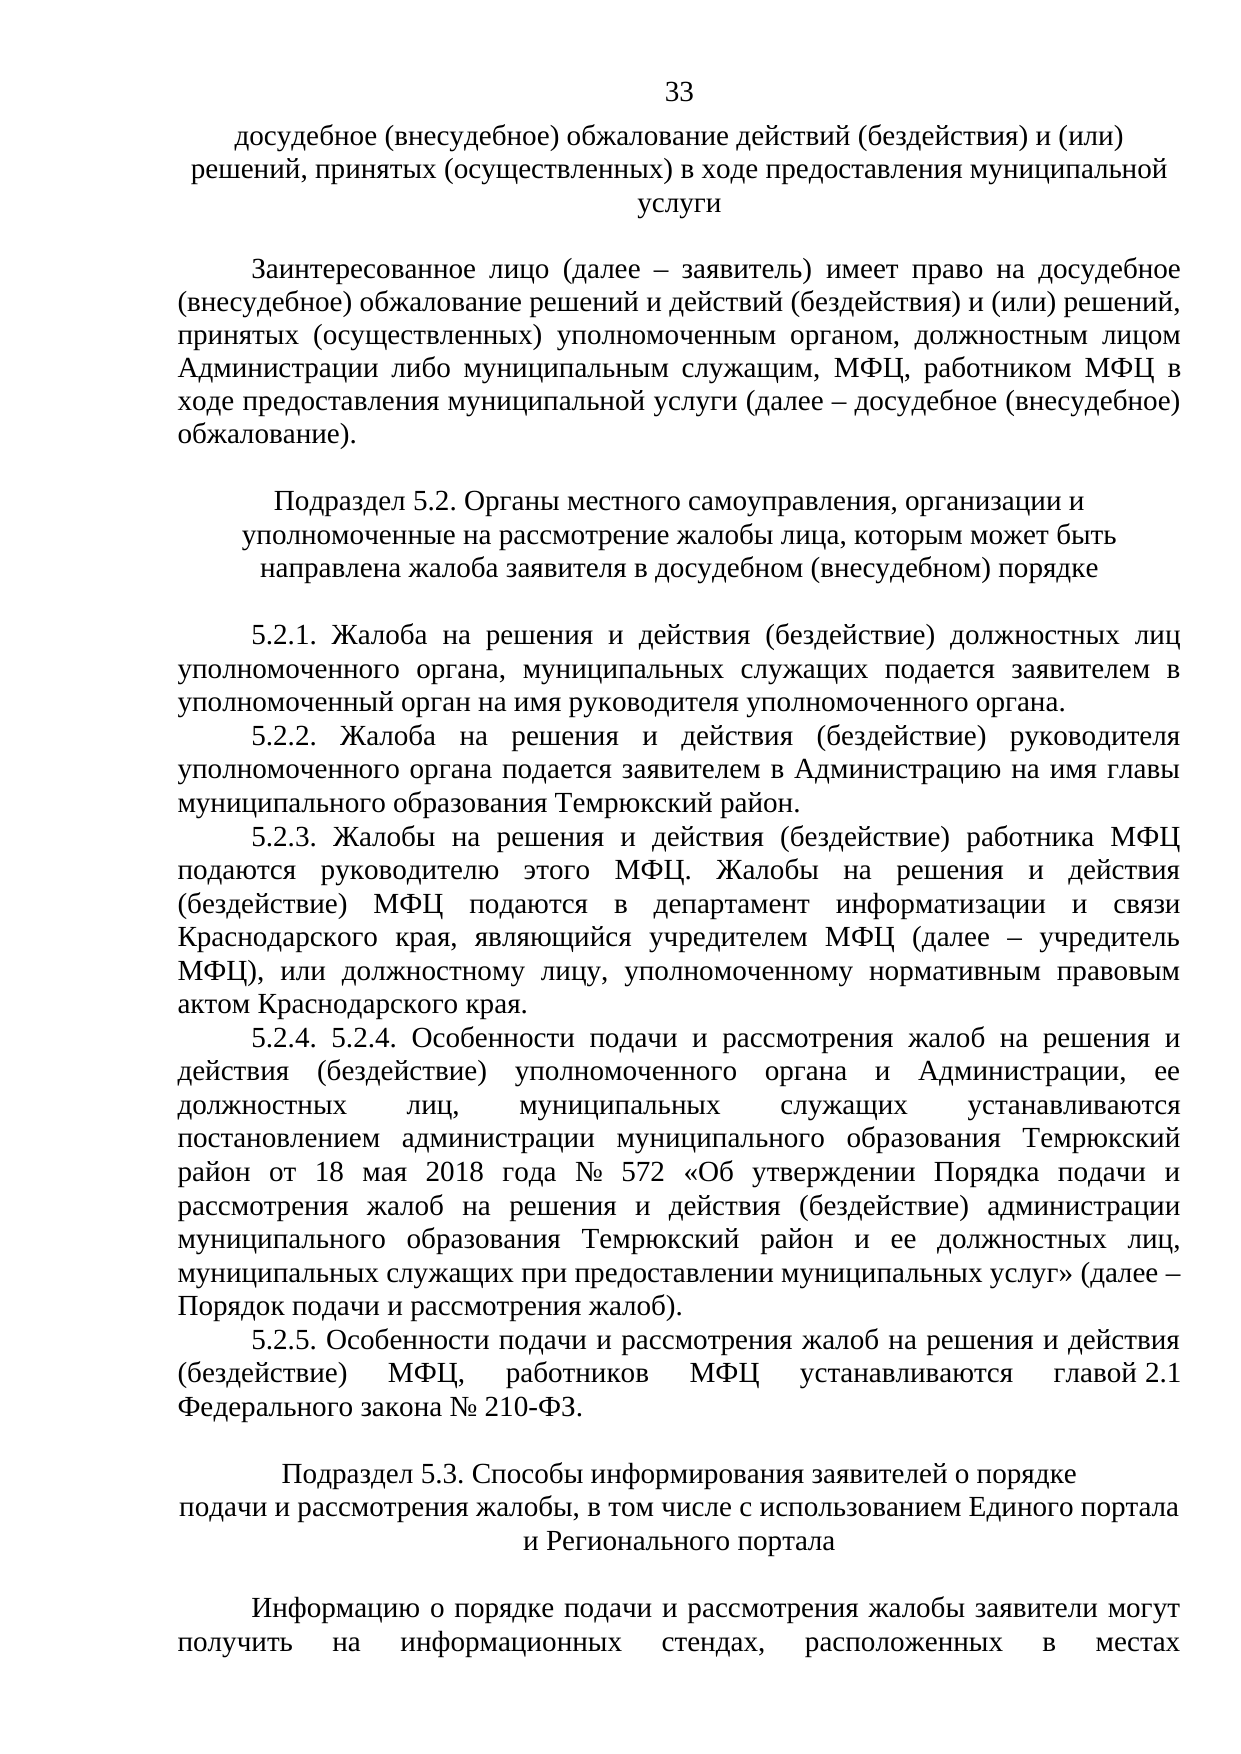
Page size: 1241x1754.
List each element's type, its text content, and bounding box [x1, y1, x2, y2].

text подачи и рассмотрения жалобы, в том числе с использованием Единого портала и Регионального портала [177, 1489, 1181, 1557]
text 5.2.5. Особенности подачи и рассмотрения жалоб на решения и действия (бездействие) МФЦ, работников МФЦ устанавливаются главой 2.1 Федерального закона № 210-ФЗ. [177, 1322, 1181, 1422]
text 5.2.1. Жалоба на решения и действия (бездействие) должностных лиц уполномоченного органа, муниципальных служащих подается заявителем в уполномоченный орган на имя руководителя уполномоченного органа. [177, 617, 1181, 718]
text 5.2.3. Жалобы на решения и действия (бездействие) работника МФЦ подаются руководителю этого МФЦ. Жалобы на решения и действия (бездействие) МФЦ подаются в департамент информатизации и связи Краснодарского края, являющийся учредителем МФЦ (далее – учредитель МФЦ), или должностному лицу, уполномоченному нормативным правовым актом Краснодарского края. [177, 819, 1181, 1020]
text Подраздел 5.2. Органы местного самоуправления, организации и уполномоченные на рассмотрение жалобы лица, которым может быть направлена жалоба заявителя в досудебном (внесудебном) порядке [177, 483, 1181, 584]
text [177, 118, 1181, 219]
text Заинтересованное лицо (далее – заявитель) имеет право на досудебное (внесудебное) обжалование решений и действий (бездействия) и (или) решений, принятых (осуществленных) уполномоченным органом, должностным лицом Администрации либо муниципальным служащим, МФЦ, работником МФЦ в ходе предоставления муниципальной услуги (далее – досудебное (внесудебное) обжалование). [177, 252, 1181, 450]
text Подраздел 5.3. Способы информирования заявителей о порядке [177, 1456, 1181, 1489]
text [177, 1590, 1181, 1657]
text 5.2.2. Жалоба на решения и действия (бездействие) руководителя уполномоченного органа подается заявителем в Администрацию на имя главы муниципального образования Темрюкский район. [177, 718, 1181, 819]
text 5.2.4. 5.2.4. Особенности подачи и рассмотрения жалоб на решения и действия (бездействие) уполномоченного органа и Администрации, ее должностных лиц, муниципальных служащих устанавливаются постановлением администрации муниципального образования Темрюкский район от 18 мая 2018 года № 572 «Об утверждении Порядка подачи и рассмотрения жалоб на решения и действия (бездействие) администрации муниципального образования Темрюкский район и ее должностных лиц, муниципальных служащих при предоставлении муниципальных услуг» (далее – Порядок подачи и рассмотрения жалоб). [177, 1020, 1181, 1322]
